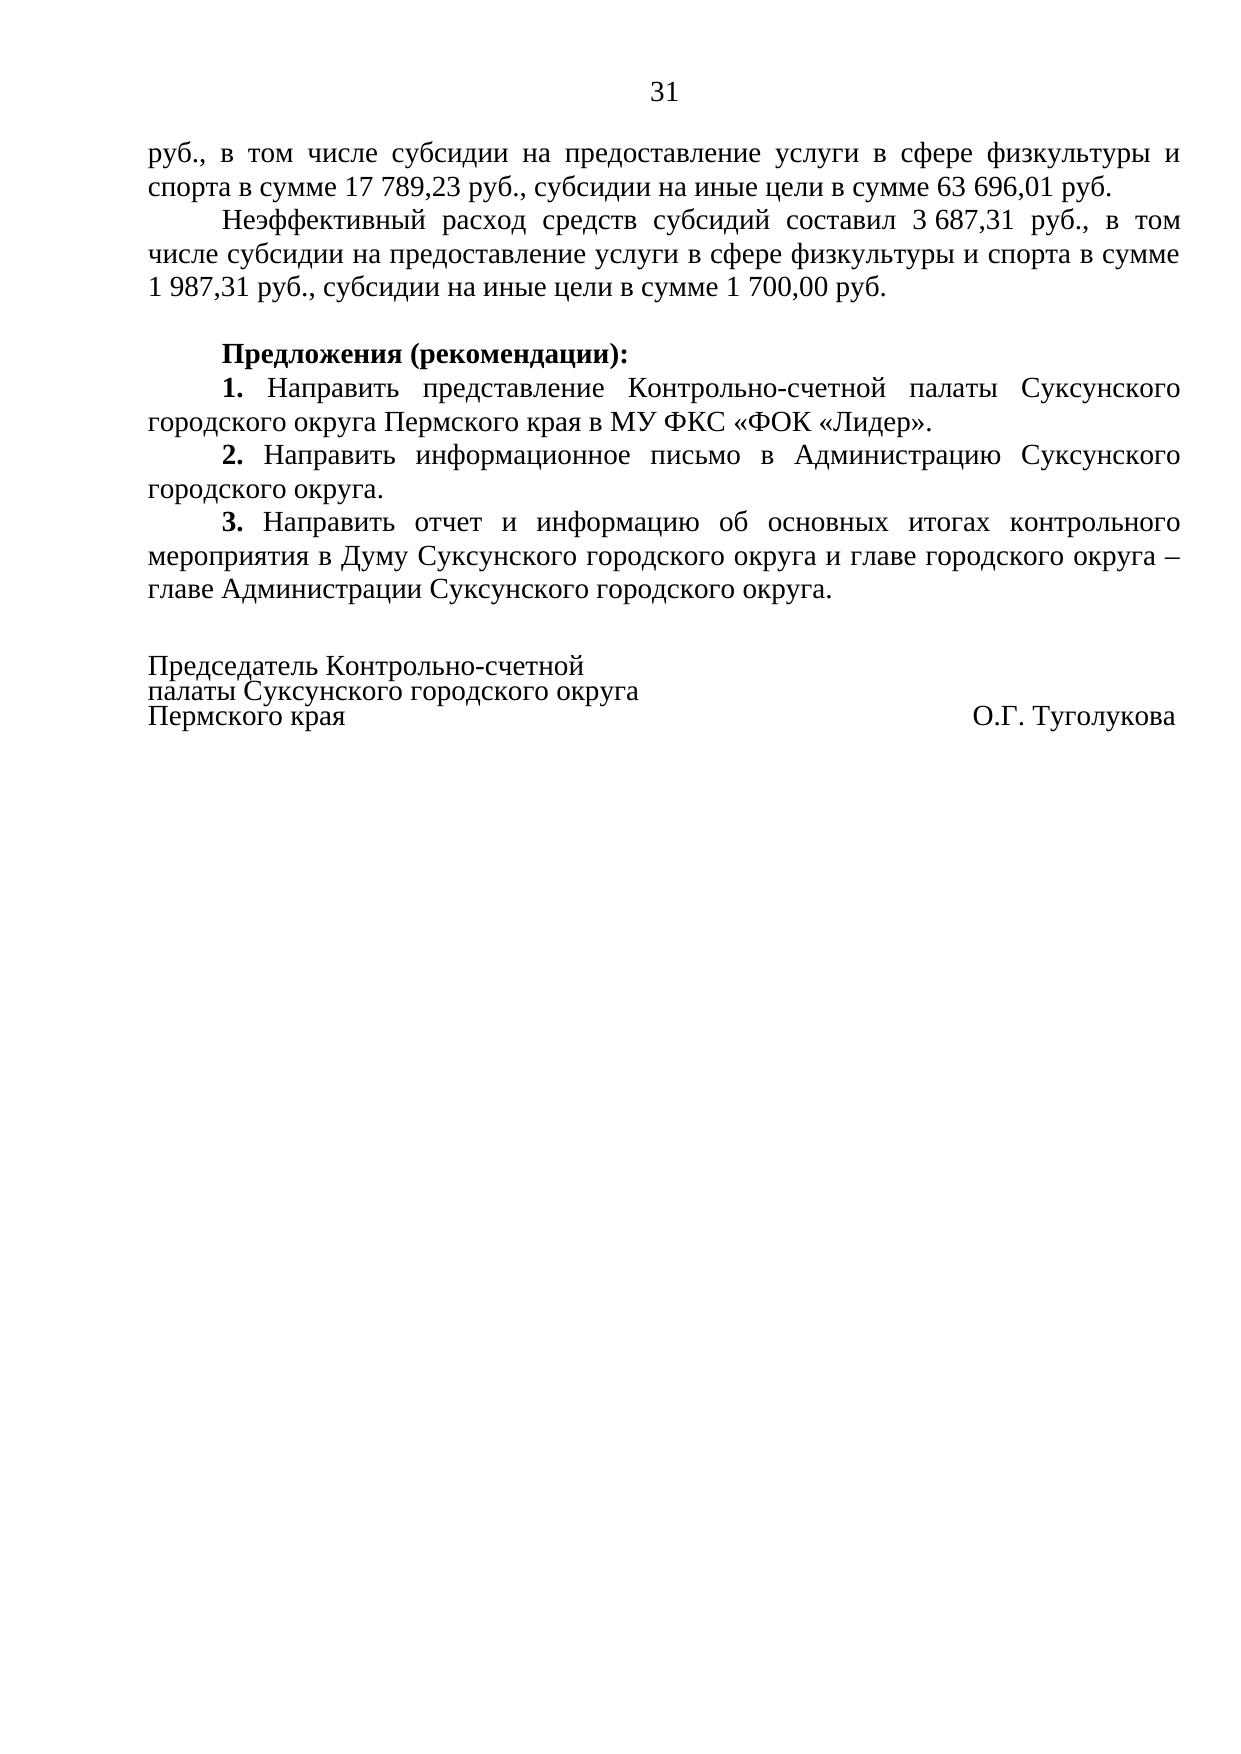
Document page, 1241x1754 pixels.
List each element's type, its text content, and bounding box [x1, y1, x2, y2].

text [148, 135, 1181, 202]
text Председатель Контрольно-счетной [148, 655, 1181, 680]
list 2. Направить информационное письмо в Администрацию Суксунского городского округа. [148, 437, 1181, 504]
list 3. Направить отчет и информацию об основных итогах контрольного мероприятия в Думу Суксунского городского округа и главе городского округа – главе Администрации Суксунского городского округа. [148, 504, 1181, 605]
list 1. Направить представление Контрольно-счетной палаты Суксунского городского округа Пермского края в МУ ФКС «ФОК «Лидер». [148, 370, 1181, 437]
text палаты Суксунского городского округа [148, 680, 1181, 705]
list Предложения (рекомендации): [148, 337, 1181, 370]
text Пермского края О.Г. Туголукова [148, 705, 1181, 730]
text Неэффективный расход средств субсидий составил 3 687,31 руб., в том числе субсидии на предоставление услуги в сфере физкультуры и спорта в сумме 1 987,31 руб., субсидии на иные цели в сумме 1 700,00 руб. [148, 202, 1181, 303]
